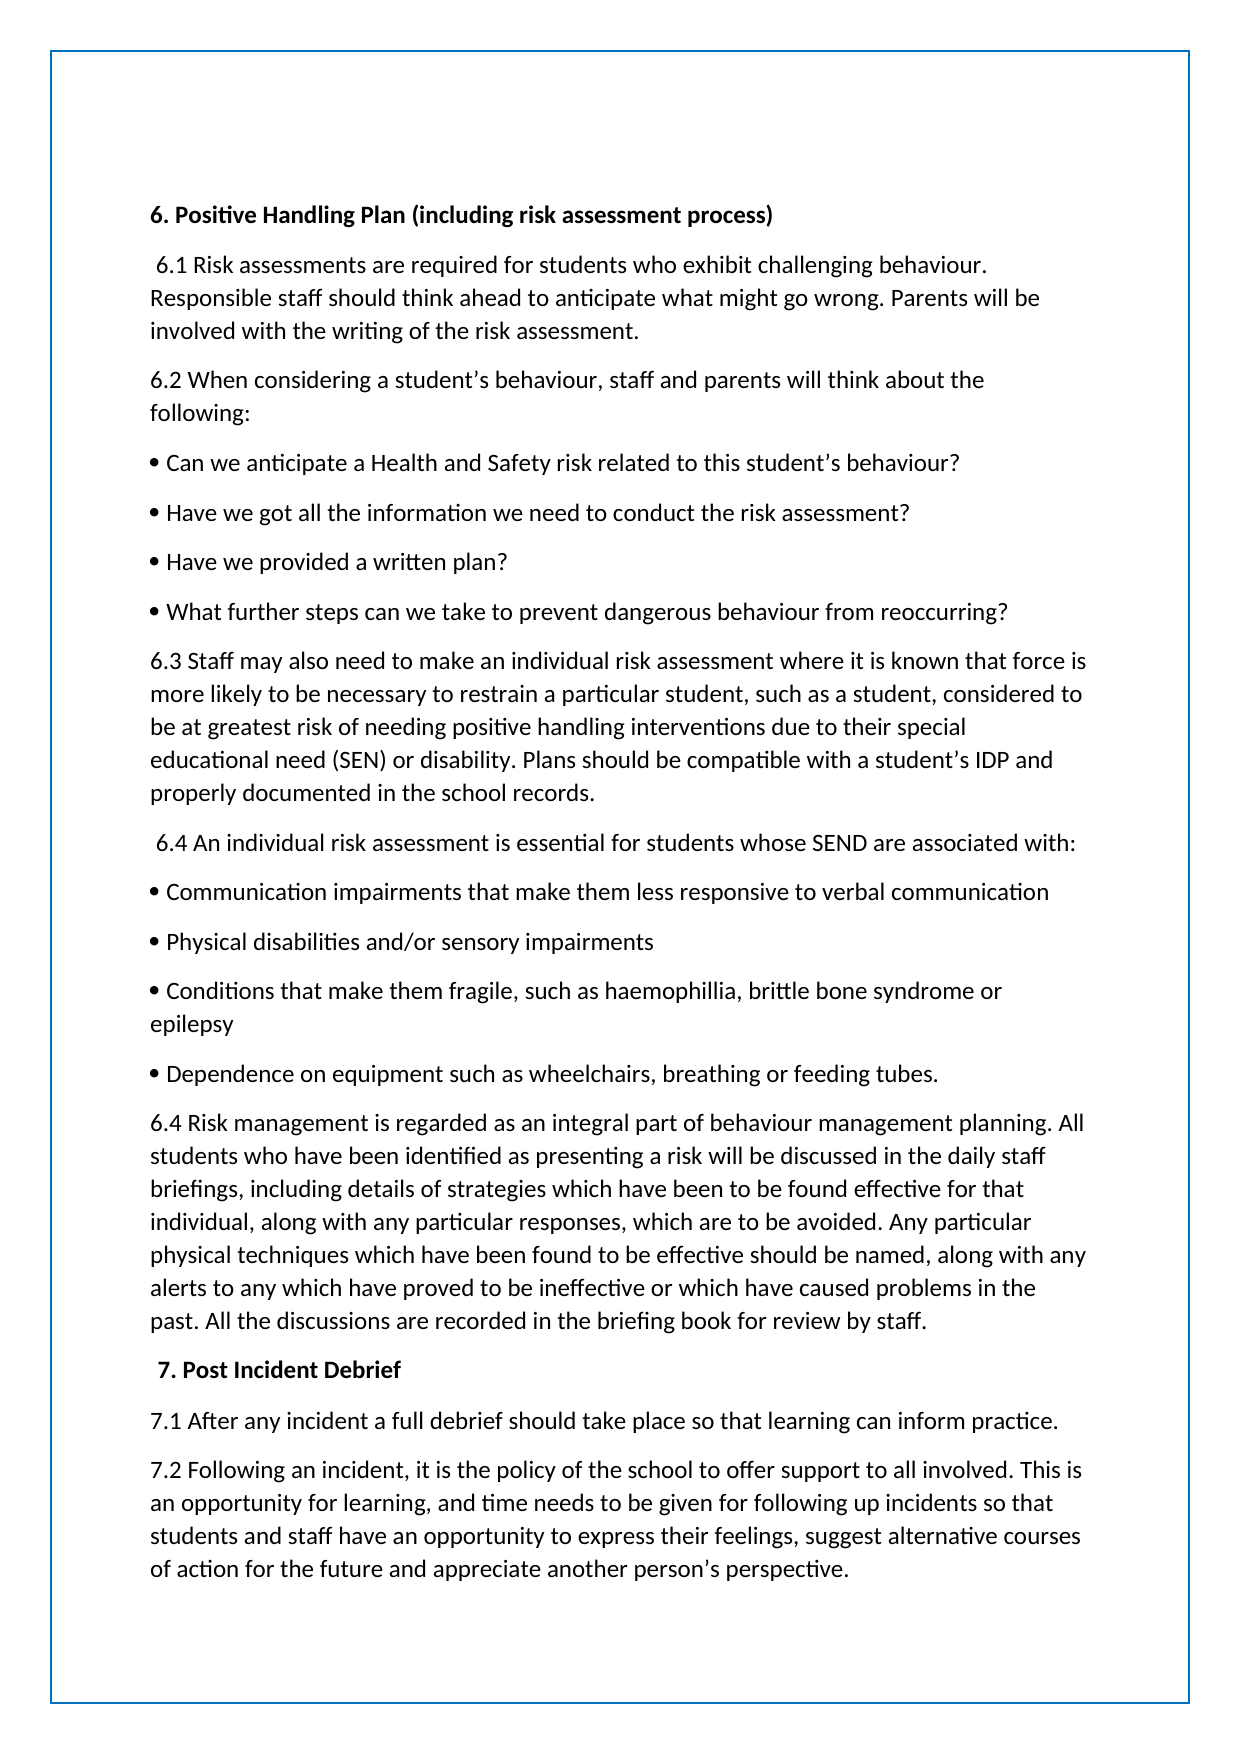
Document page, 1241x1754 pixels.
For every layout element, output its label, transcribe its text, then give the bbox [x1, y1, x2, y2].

text · Physical disabilities and/or sensory impairments [150, 926, 1090, 956]
text 6. Positive Handling Plan (including risk assessment process) [150, 199, 1090, 230]
text · Have we got all the information we need to conduct the risk assessment? [150, 497, 1090, 527]
text 7.1 After any incident a full debrief should take place so that learning can inform practice. [150, 1405, 1090, 1436]
text 6.4 Risk management is regarded as an integral part of behaviour management planning. All students who have been identified as presenting a risk will be discussed in the daily staff briefings, including details of strategies which have been to be found effective for that individual, along with any particular responses, which are to be avoided. Any particular physical techniques which have been found to be effective should be named, along with any alerts to any which have proved to be ineffective or which have caused problems in the past. All the discussions are recorded in the briefing book for review by staff. [150, 1107, 1090, 1336]
text 6.1 Risk assessments are required for students who exhibit challenging behaviour. Responsible staff should think ahead to anticipate what might go wrong. Parents will be involved with the writing of the risk assessment. [150, 249, 1090, 346]
text 7.2 Following an incident, it is the policy of the school to offer support to all involved. This is an opportunity for learning, and time needs to be given for following up incidents so that students and staff have an opportunity to express their feelings, suggest alternative courses of action for the future and appreciate another person’s perspective. [150, 1454, 1090, 1584]
text 6.3 Staff may also need to make an individual risk assessment where it is known that force is more likely to be necessary to restrain a particular student, such as a student, considered to be at greatest risk of needing positive handling interventions due to their special educational need (SEN) or disability. Plans should be compatible with a student’s IDP and properly documented in the school records. [150, 645, 1090, 808]
text 6.4 An individual risk assessment is essential for students whose SEND are associated with: [150, 827, 1090, 857]
text 7. Post Incident Debrief [150, 1354, 1090, 1385]
text · Communication impairments that make them less responsive to verbal communication [150, 876, 1090, 907]
text · Have we provided a written plan? [150, 546, 1090, 577]
text · Conditions that make them fragile, such as haemophillia, brittle bone syndrome or epilepsy [150, 975, 1090, 1039]
text 6.2 When considering a student’s behaviour, staff and parents will think about the following: [150, 364, 1090, 428]
text · What further steps can we take to prevent dangerous behaviour from reoccurring? [150, 596, 1090, 626]
text · Can we anticipate a Health and Safety risk related to this student’s behaviour? [150, 447, 1090, 478]
text · Dependence on equipment such as wheelchairs, breathing or feeding tubes. [150, 1058, 1090, 1088]
